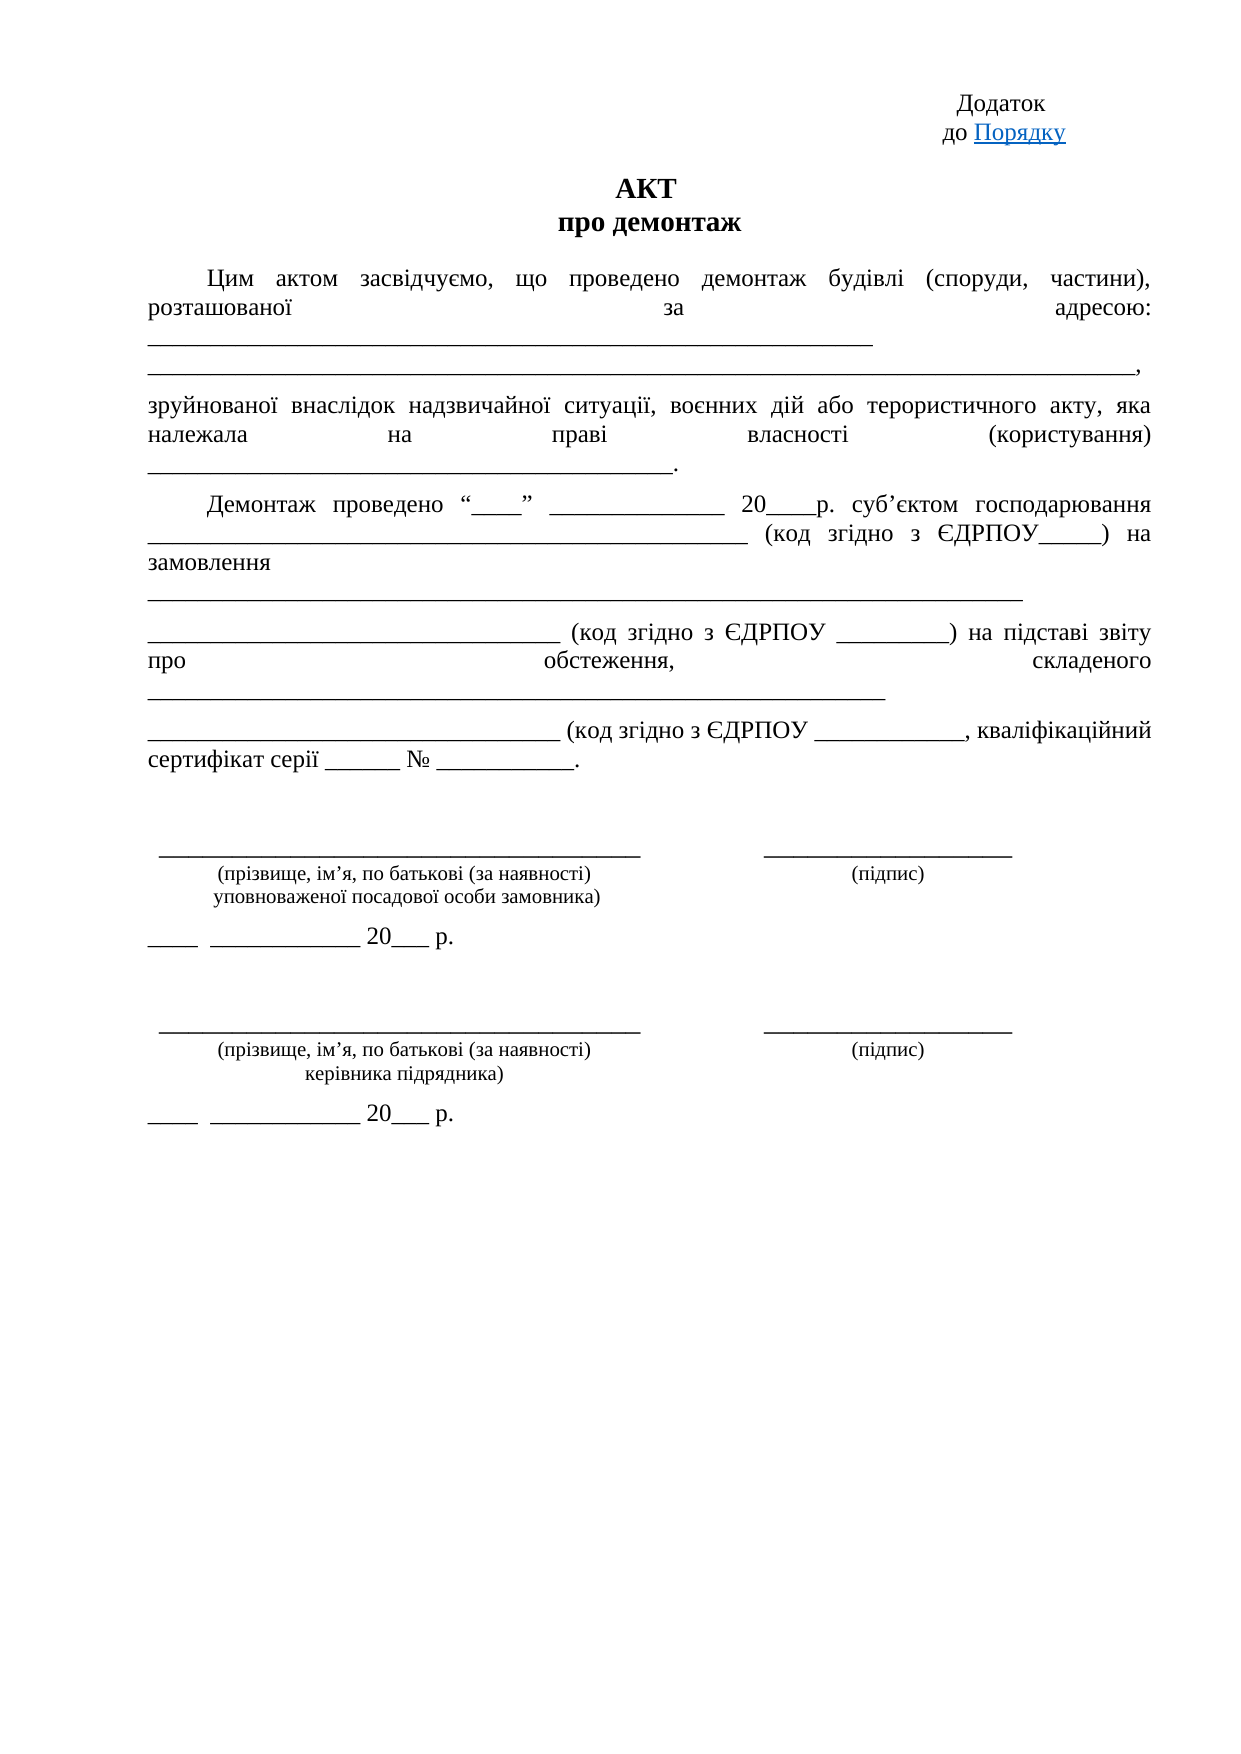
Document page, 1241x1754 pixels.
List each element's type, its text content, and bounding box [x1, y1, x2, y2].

table_header _________________________________ (прізвище, ім’я, по батькові (за наявності) уповноваженої посадової особи замовника) [148, 814, 661, 908]
text ____ ____________ 20___ р. [148, 1098, 1152, 1126]
text ____ ____________ 20___ р. [148, 921, 1152, 950]
text Цим актом засвідчуємо, що проведено демонтаж будівлі (споруди, частини), розташованої за адресою: __________________________________________________________ [148, 263, 1152, 349]
text _________________________________ (код згідно з ЄДРПОУ _________) на підставі звіту про обстеження, складеного ___________________________________________________________ [148, 617, 1152, 703]
text Додаток до Порядку [856, 88, 1152, 146]
text _________________________________ (код згідно з ЄДРПОУ ____________, кваліфікаційний сертифікат серії ______ № ___________. [148, 716, 1152, 773]
text зруйнованої внаслідок надзвичайної ситуації, воєнних дій або терористичного акту, яка належала на праві власності (користування) __________________________________________. [148, 391, 1152, 477]
text АКТ про демонтаж [148, 171, 1152, 238]
text _______________________________________________________________________________, [148, 349, 1152, 378]
table_header _________________________________ (прізвище, ім’я, по батькові (за наявності) керівника підрядника) [148, 991, 661, 1085]
table_header _________________ (підпис) [661, 814, 1115, 908]
table_header _________________ (підпис) [661, 991, 1115, 1085]
text Демонтаж проведено “____” ______________ 20____р. суб’єктом господарювання ________________________________________________ (код згідно з ЄДРПОУ_____) на замовлення ______________________________________________________________________ [148, 489, 1152, 604]
